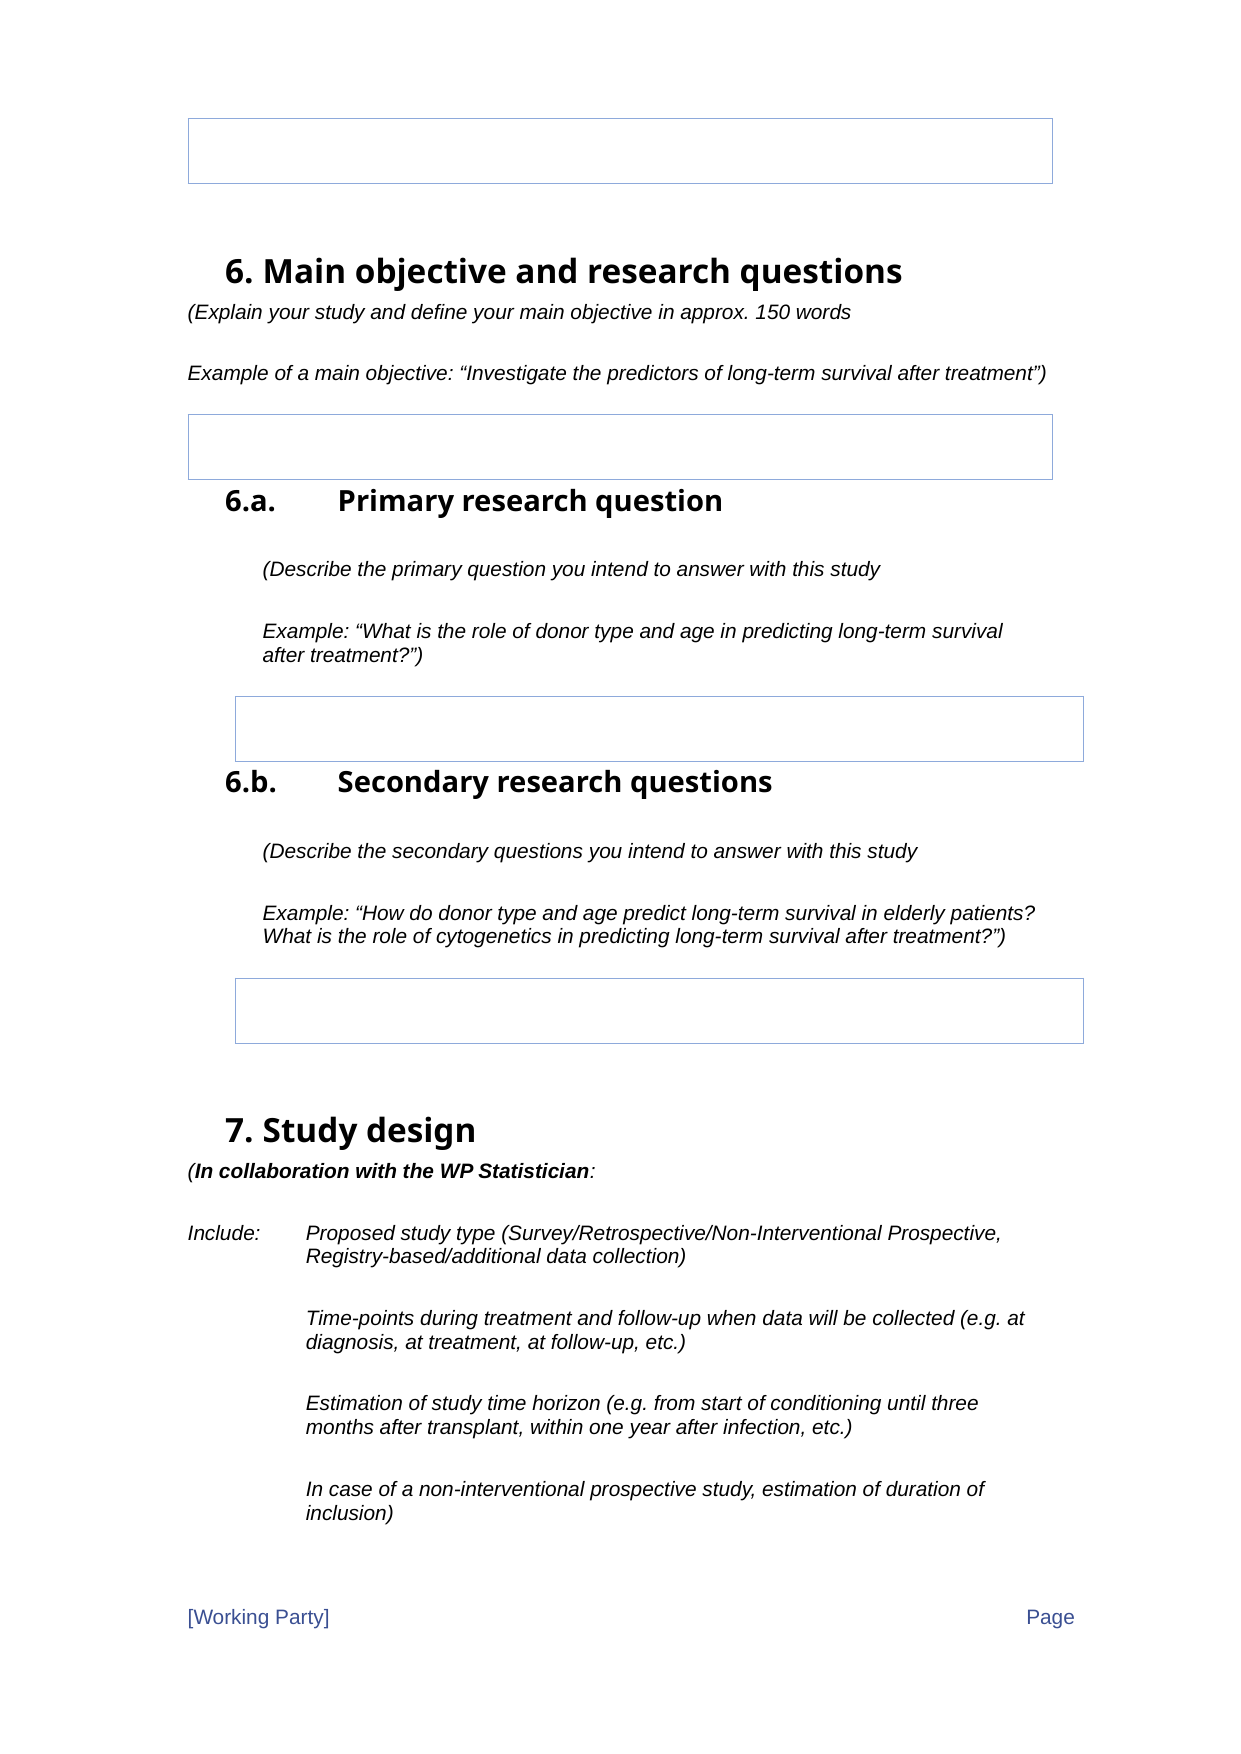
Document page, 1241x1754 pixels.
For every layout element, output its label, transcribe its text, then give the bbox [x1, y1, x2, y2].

text Example of a main objective: “Investigate the predictors of long-term survival after treatment”) [187, 361, 1053, 385]
text Time-points during treatment and follow-up when data will be collected (e.g. at diagnosis, at treatment, at follow-up, etc.) [306, 1306, 1053, 1354]
text Include: Proposed study type (Survey/Retrospective/Non-Interventional Prospective, Registry-based/additional data collection) [187, 1220, 1053, 1268]
text Estimation of study time horizon (e.g. from start of conditioning until three months after transplant, within one year after infection, etc.) [306, 1391, 1053, 1439]
text Example: “What is the role of donor type and age in predicting long-term survival after treatment?”) [262, 619, 1053, 667]
text (In collaboration with the WP Statistician: [187, 1159, 1053, 1183]
list Secondary research questions [225, 762, 1053, 801]
text (Describe the secondary questions you intend to answer with this study [262, 839, 1053, 863]
list Primary research question [225, 480, 1053, 520]
table_header [236, 979, 1083, 1042]
text In case of a non-interventional prospective study, estimation of duration of inclusion) [306, 1477, 1053, 1524]
table_header [189, 119, 1052, 183]
text Example: “How do donor type and age predict long-term survival in elderly patients? What is the role of cytogenetics in predicting long-term survival after treatment?”) [262, 900, 1053, 948]
table_header [236, 697, 1083, 761]
subtitle Study design [225, 1107, 1053, 1153]
subtitle Main objective and research questions [225, 248, 1053, 293]
text (Explain your study and define your main objective in approx. 150 words [187, 299, 1053, 323]
table_header [189, 415, 1052, 479]
text (Describe the primary question you intend to answer with this study [262, 557, 1053, 581]
